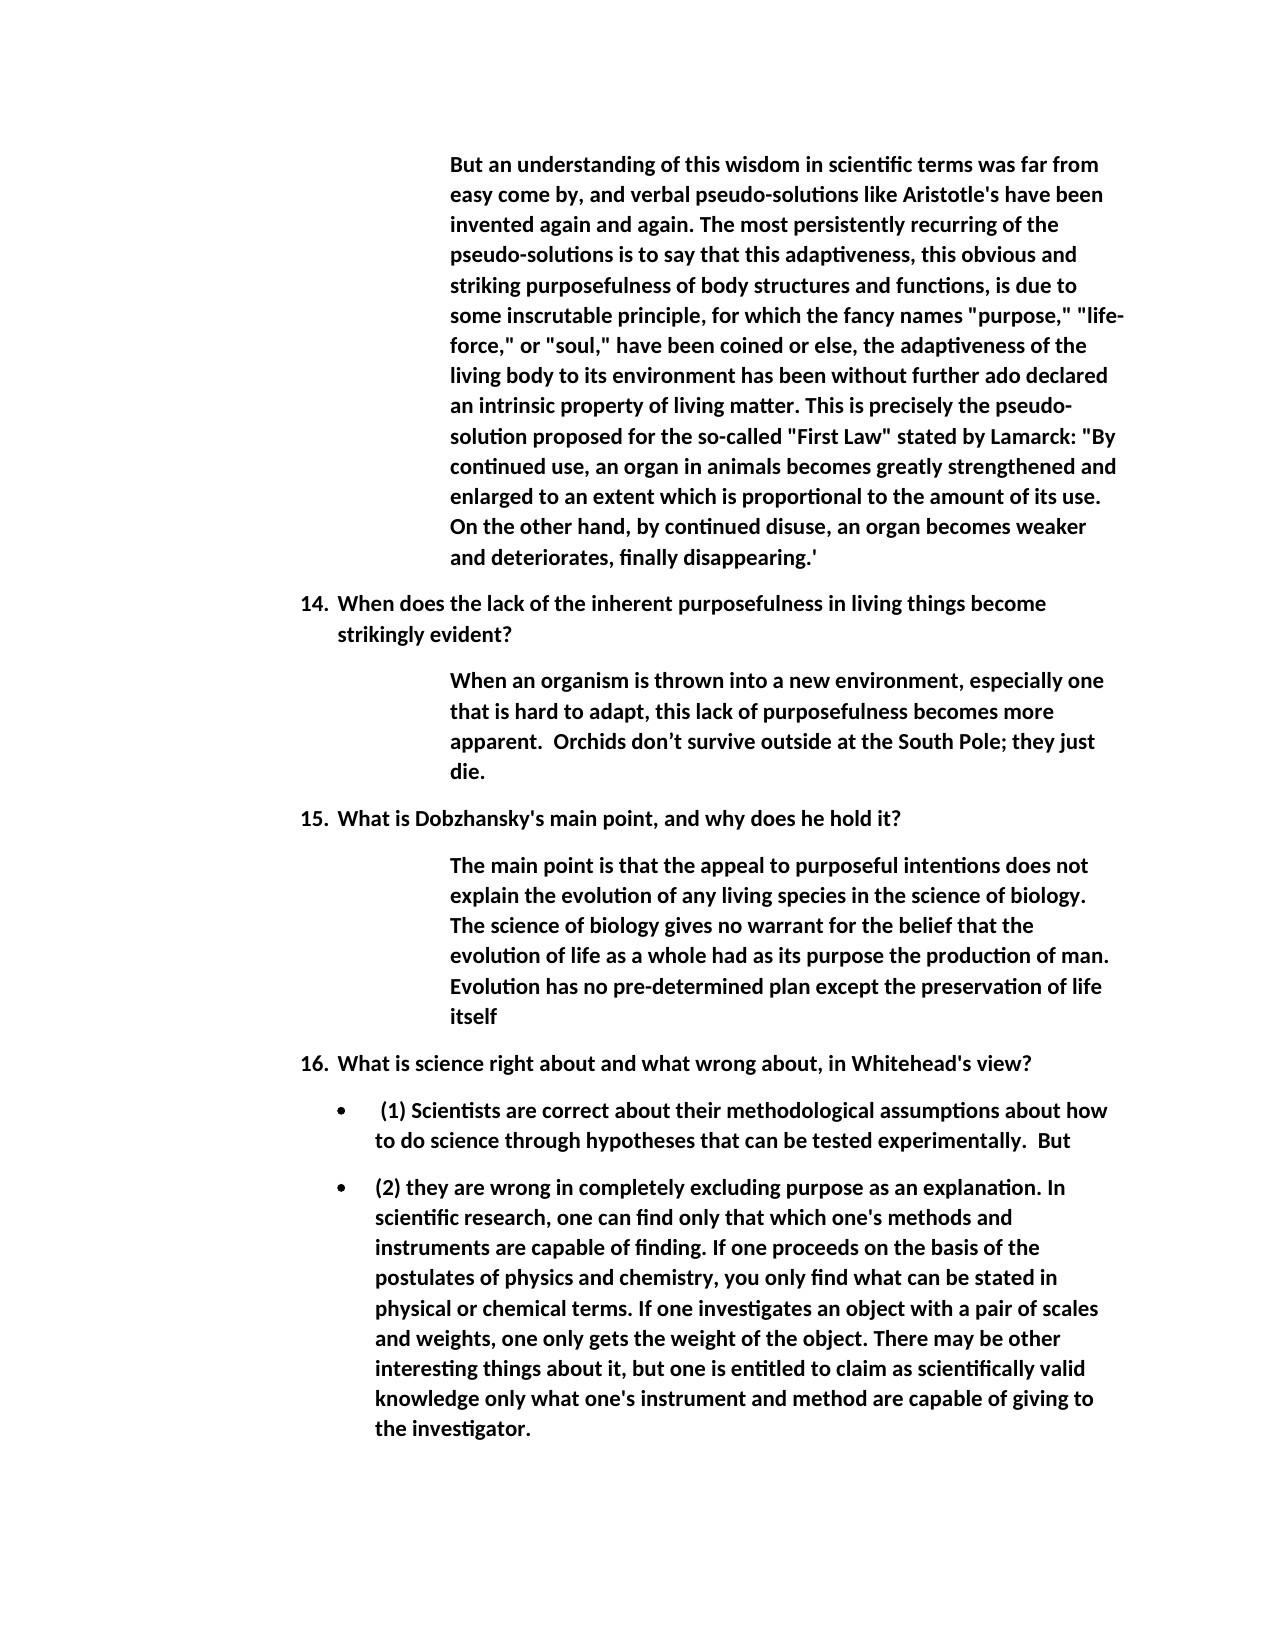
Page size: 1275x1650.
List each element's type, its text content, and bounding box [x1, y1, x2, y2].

text The main point is that the appeal to purposeful intentions does not explain the evolution of any living species in the science of biology. The science of biology gives no warrant for the belief that the evolution of life as a whole had as its purpose the production of man. Evolution has no pre-determined plan except the preservation of life itself [450, 851, 1125, 1030]
text When an organism is thrown into a new environment, especially one that is hard to adapt, this lack of purposefulness becomes more apparent. Orchids don’t survive outside at the South Pole; they just die. [450, 667, 1125, 785]
list (2) they are wrong in completely excluding purpose as an explanation. In scientific research, one can find only that which one's methods and instruments are capable of finding. If one proceeds on the basis of the postulates of physics and chemistry, you only find what can be stated in physical or chemical terms. If one investigates an object with a pair of scales and weights, one only gets the weight of the object. There may be other interesting things about it, but one is entitled to claim as scientifically valid knowledge only what one's instrument and method are capable of giving to the investigator. [337, 1173, 1125, 1443]
list What is science right about and what wrong about, in Whitehead's view? [300, 1049, 1125, 1077]
list (1) Scientists are correct about their methodological assumptions about how to do science through hypotheses that can be tested experimentally. But [337, 1096, 1125, 1154]
list What is Dobzhansky's main point, and why does he hold it? [300, 804, 1125, 832]
text But an understanding of this wisdom in scientific terms was far from easy come by, and verbal pseudo-solutions like Aristotle's have been invented again and again. The most persistently recurring of the pseudo-solutions is to say that this adaptiveness, this obvious and striking purposefulness of body structures and functions, is due to some inscrutable principle, for which the fancy names "purpose," "life-force," or "soul," have been coined or else, the adaptiveness of the living body to its environment has been without further ado declared an intrinsic property of living matter. This is precisely the pseudo-solution proposed for the so-called "First Law" stated by Lamarck: "By continued use, an organ in animals becomes greatly strengthened and enlarged to an extent which is proportional to the amount of its use. On the other hand, by continued disuse, an organ becomes weaker and deteriorates, finally disappearing.' [450, 150, 1125, 571]
list When does the lack of the inherent purposefulness in living things become strikingly evident? [300, 589, 1125, 648]
